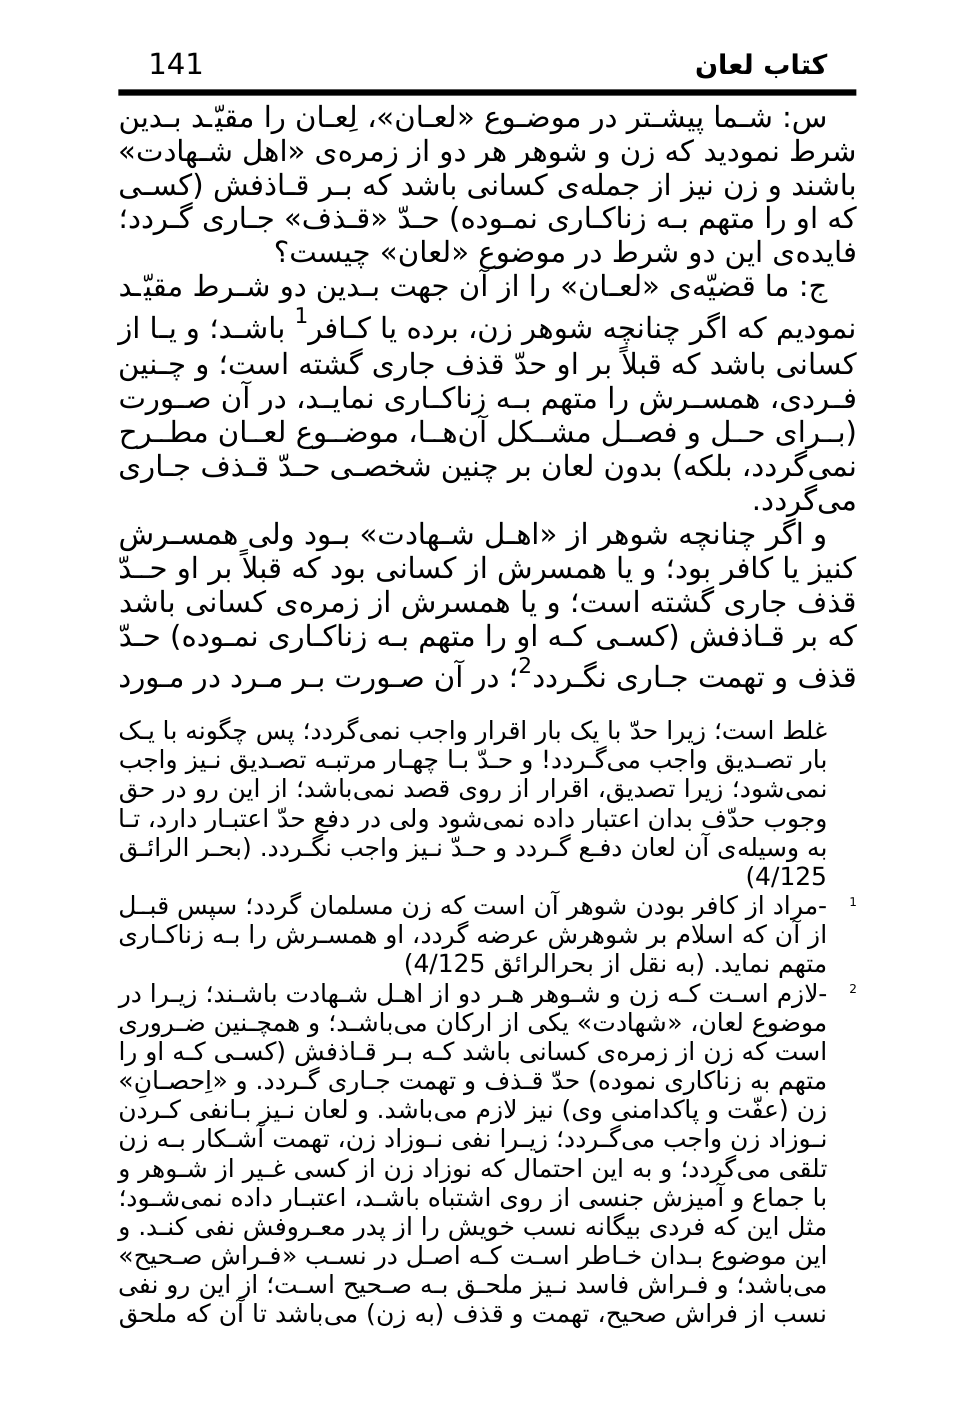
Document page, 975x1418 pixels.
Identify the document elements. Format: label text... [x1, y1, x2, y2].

text س: شما پیشتر در موضوع «لعان»، لِعان را مقیّد بدین شرط نمودید که زن و شوهر هر دو از زمره‌ی «اهل شهادت» باشند و زن نیز از جمله‌ی کسانی باشد که بر قاذفش (کسی که او را متهم به زناکاری نموده) حدّ «قذف» جاری گردد؛ فایده‌ی این دو شرط در موضوع «لعان» چیست؟ [118, 100, 857, 270]
text و اگر چنانچه شوهر از «اهل شهادت» بود ولی همسرش کنیز یا کافر بود؛ و یا همسرش از کسانی بود که قبلاً بر او حدّ قذف جاری گشته است؛ و یا همسرش از زمره‌ی کسانی باشد که بر قاذفش (کسی که او را متهم به زناکاری نموده) حدّ قذف و تهمت جاری نگردد؛ در آن صورت بر مرد در مورد متهم کردن آن زن، نه حدّ قذف و تهمتی است و نه لِعانی. [118, 517, 857, 697]
text ج: ما قضیّه‌ی «لعان» را از آن جهت بدین دو شرط مقیّد نمودیم که اگر چنانچه شوهر زن، برده یا کافر باشد؛ و یا از کسانی باشد که قبلاً بر او حدّ قذف جاری گشته است؛ و چنین فردی، همسرش را متهم به زناکاری نماید، در آن صورت (برای حل و فصل مشکل آن‌ها، موضوع لعان مطرح نمی‌گردد، بلکه) بدون لعان بر چنین شخصی حدّ قذف جاری می‌گردد. [118, 270, 857, 517]
